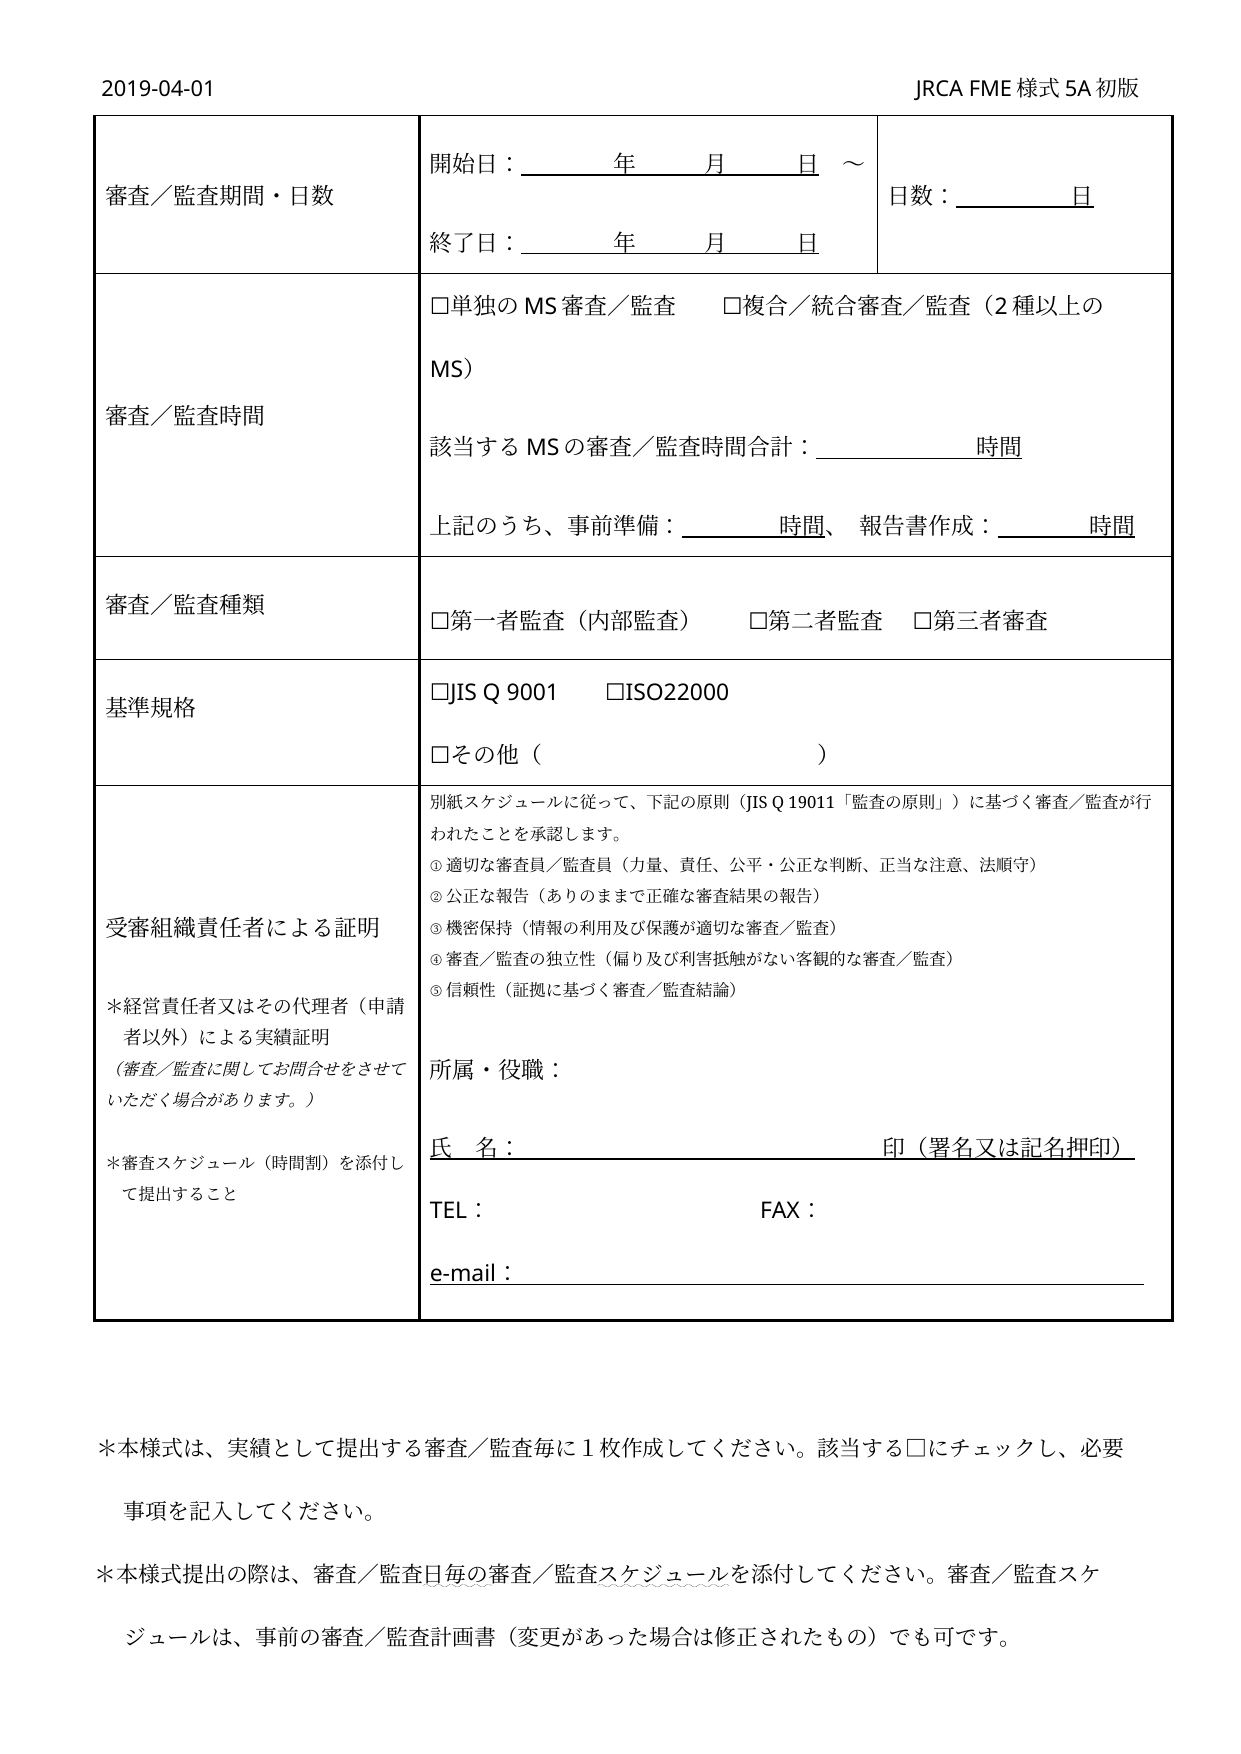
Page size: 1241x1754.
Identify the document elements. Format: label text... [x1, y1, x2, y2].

table_cell 開始日： 年 月 日 ～ 終了日： 年 月 日 [421, 116, 877, 272]
table_cell 日数： 日 [878, 116, 1171, 272]
table_cell 第一者監査（内部監査） 第二者監査 第三者審査 [421, 557, 1171, 658]
table_cell JIS Q 9001 ISO22000 その他（ ） [421, 660, 1171, 785]
text ＊本様式提出の際は、審査／監査日毎の審査／監査スケジュールを添付してください。審査／監査スケジュールは、事前の審査／監査計画書（変更があった場合は修正されたもの）でも可です。 [94, 1541, 1144, 1667]
table_cell 受審組織責任者による証明 ＊経営責任者又はその代理者（申請 者以外）による実績証明 （審査／監査に関してお問合せをさせていただく場合があります。） ＊審査スケジュール（時間割）を添付し て提出すること [96, 786, 418, 1319]
table_cell 単独のMS審査／監査 複合／統合審査／監査（2種以上のMS） 該当するMSの審査／監査時間合計： 時間 上記のうち、事前準備： 時間、 報告書作成： 時間 [421, 274, 1171, 556]
table_cell 審査／監査期間・日数 [96, 116, 418, 272]
text ＊本様式は、実績として提出する審査／監査毎に１枚作成してください。該当する□にチェックし、必要事項を記入してください。 [96, 1416, 1146, 1541]
table_cell 基準規格 [96, 660, 418, 785]
table_cell 審査／監査種類 [96, 557, 418, 658]
table_cell 審査／監査時間 [96, 274, 418, 556]
table_cell 別紙スケジュールに従って、下記の原則（JIS Q 19011「監査の原則」）に基づく審査／監査が行われたことを承認します。 ①適切な審査員／監査員（力量、責任、公平・公正な判断、正当な注意、法順守） ②公正な報告（ありのままで正確な審査結果の報告） ③機密保持（情報の利用及び保護が適切な審査／監査） ④審査／監査の独立性（偏り及び利害抵触がない客観的な審査／監査） ⑤信頼性（証拠に基づく審査／監査結論） 所属・役職： 氏 名： 印（署名又は記名押印） TEL： FAX： e-mail： [421, 786, 1171, 1319]
